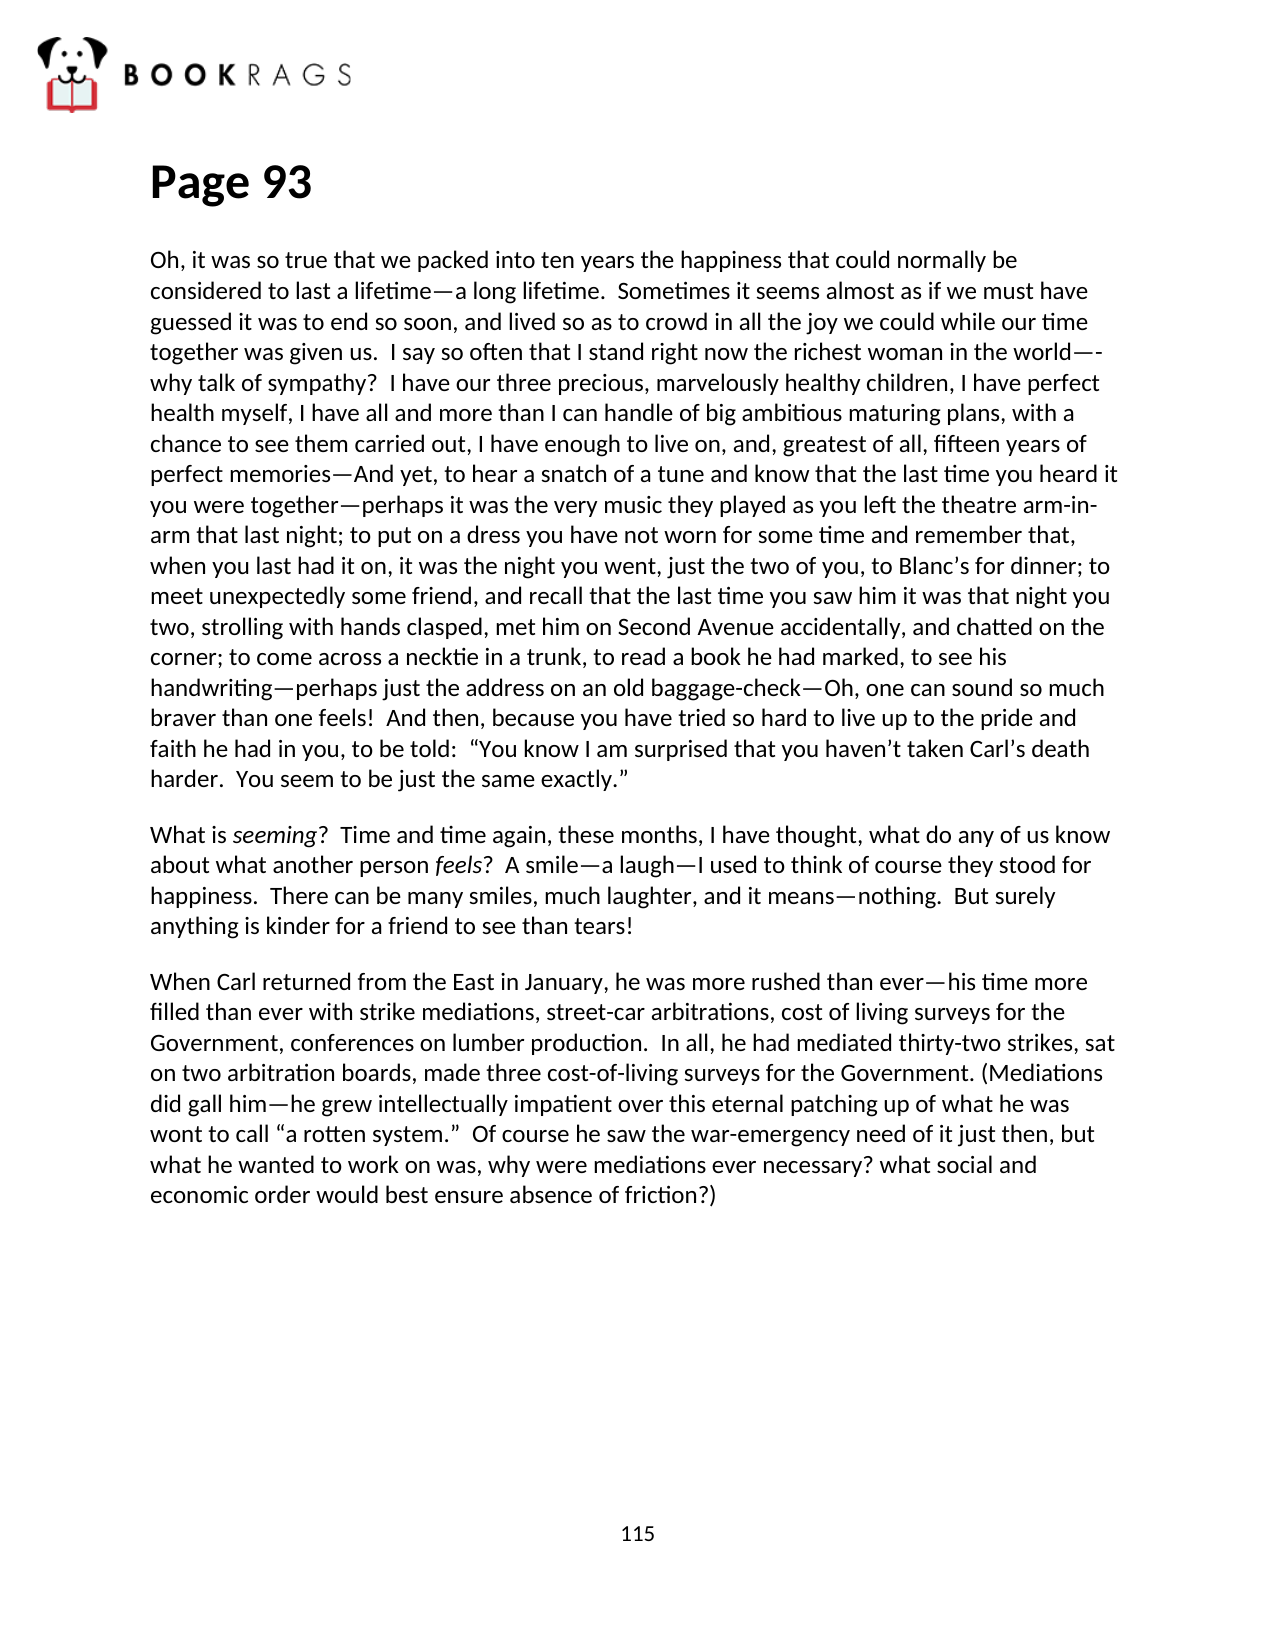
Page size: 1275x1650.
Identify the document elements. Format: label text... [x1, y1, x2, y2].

text What is seeming? Time and time again, these months, I have thought, what do any of us know about what another person feels? A smile—­a laugh—­I used to think of course they stood for happiness. There can be many smiles, much laughter, and it means—­nothing. But surely anything is kinder for a friend to see than tears! [150, 819, 1125, 941]
picture [37, 37, 351, 113]
text When Carl returned from the East in January, he was more rushed than ever—­his time more filled than ever with strike mediations, street-car arbitrations, cost of living surveys for the Government, conferences on lumber production. In all, he had mediated thirty-two strikes, sat on two arbitration boards, made three cost-of-living surveys for the Government. (Mediations did gall him—­he grew intellectually impatient over this eternal patching up of what he was wont to call “a rotten system.” Of course he saw the war-emergency need of it just then, but what he wanted to work on was, why were mediations ever necessary? what social and economic order would best ensure absence of friction?) [150, 966, 1125, 1210]
text Oh, it was so true that we packed into ten years the happiness that could normally be considered to last a lifetime—­a long lifetime. Sometimes it seems almost as if we must have guessed it was to end so soon, and lived so as to crowd in all the joy we could while our time together was given us. I say so often that I stand right now the richest woman in the world—­why talk of sympathy? I have our three precious, marvelously healthy children, I have perfect health myself, I have all and more than I can handle of big ambitious maturing plans, with a chance to see them carried out, I have enough to live on, and, greatest of all, fifteen years of perfect memories—­And yet, to hear a snatch of a tune and know that the last time you heard it you were together—­perhaps it was the very music they played as you left the theatre arm-in-arm that last night; to put on a dress you have not worn for some time and remember that, when you last had it on, it was the night you went, just the two of you, to Blanc’s for dinner; to meet unexpectedly some friend, and recall that the last time you saw him it was that night you two, strolling with hands clasped, met him on Second Avenue accidentally, and chatted on the corner; to come across a necktie in a trunk, to read a book he had marked, to see his handwriting—­perhaps just the address on an old baggage-check—­Oh, one can sound so much braver than one feels! And then, because you have tried so hard to live up to the pride and faith he had in you, to be told: “You know I am surprised that you haven’t taken Carl’s death harder. You seem to be just the same exactly.” [150, 244, 1125, 794]
text Page 93 [150, 150, 1125, 211]
